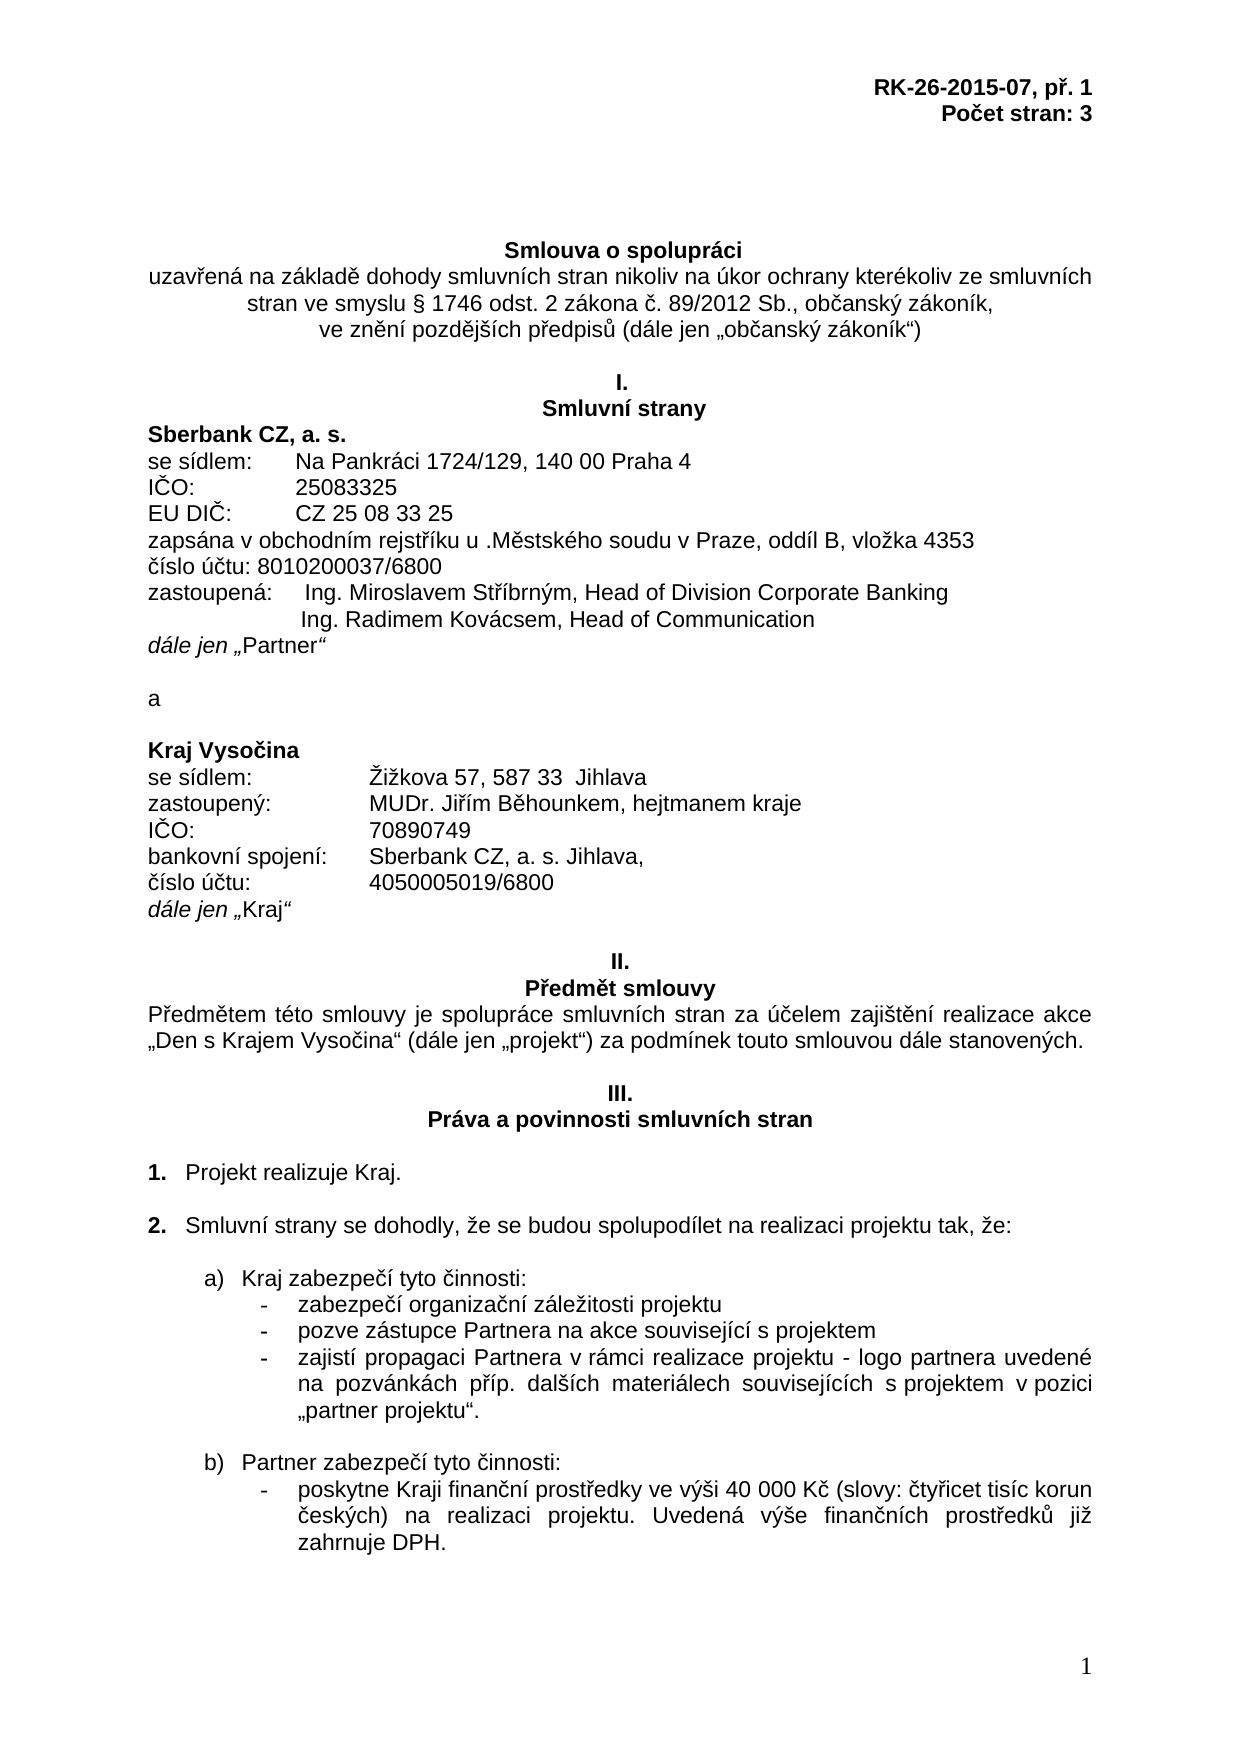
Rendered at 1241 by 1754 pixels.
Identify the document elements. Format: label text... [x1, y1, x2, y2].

text uzavřená na základě dohody smluvních stran nikoliv na úkor ochrany kterékoliv ze smluvních stran ve smyslu § 1746 odst. 2 zákona č. 89/2012 Sb., občanský zákoník, [148, 263, 1092, 316]
list pozve zástupce Partnera na akce související s projektem [260, 1317, 1092, 1344]
text Ing. Radimem Kovácsem, Head of Communication [148, 606, 1092, 632]
text dále jen „Kraj“ [148, 896, 1092, 922]
text Předmětem této smlouvy je spolupráce smluvních stran za účelem zajištění realizace akce „Den s Krajem Vysočina“ (dále jen „projekt“) za podmínek touto smlouvou dále stanovených. [148, 1001, 1092, 1054]
list Projekt realizuje Kraj. [148, 1159, 1092, 1186]
text IČO: 70890749 [148, 817, 1092, 843]
text bankovní spojení: Sberbank CZ, a. s. Jihlava, [148, 843, 1092, 869]
text dále jen „Partner“ [148, 632, 1092, 658]
text Sberbank CZ, a. s. [148, 421, 1092, 448]
text Předmět smlouvy [148, 975, 1092, 1001]
text IČO: 25083325 [148, 474, 1092, 500]
list zabezpečí organizační záležitosti projektu [260, 1291, 1092, 1317]
text zastoupená: Ing. Miroslavem Stříbrným, Head of Division Corporate Banking [148, 579, 1092, 606]
text Smlouva o spolupráci [148, 237, 1092, 263]
list poskytne Kraji finanční prostředky ve výši 40 000 Kč (slovy: čtyřicet tisíc korun českých) na realizaci projektu. Uvedená výše finančních prostředků již zahrnuje DPH. [260, 1476, 1092, 1555]
text a [148, 685, 1092, 711]
list Partner zabezpečí tyto činnosti: [204, 1449, 1092, 1476]
subtitle Práva a povinnosti smluvních stran [148, 1106, 1092, 1133]
text I. [554, 368, 1092, 395]
text se sídlem: Na Pankráci 1724/129, 140 00 Praha 4 [148, 448, 1092, 474]
text Kraj Vysočina [148, 737, 1092, 764]
text ve znění pozdějších předpisů (dále jen „občanský zákoník“) [148, 316, 1092, 342]
text číslo účtu: 4050005019/6800 [148, 869, 1092, 896]
list zajistí propagaci Partnera v rámci realizace projektu - logo partnera uvedené na pozvánkách příp. dalších materiálech souvisejících s projektem v pozici „partner projektu“. [260, 1344, 1092, 1423]
list Kraj zabezpečí tyto činnosti: [204, 1264, 1092, 1291]
text zapsána v obchodním rejstříku u .Městského soudu v Praze, oddíl B, vložka 4353 [148, 527, 1092, 553]
text Smluvní strany [443, 395, 1092, 421]
text EU DIČ: CZ 25 08 33 25 [148, 500, 1092, 527]
text II. [148, 948, 1092, 975]
text se sídlem: Žižkova 57, 587 33 Jihlava [148, 764, 1092, 790]
list Smluvní strany se dohodly, že se budou spolupodílet na realizaci projektu tak, že: [148, 1212, 1092, 1238]
text číslo účtu: 8010200037/6800 [148, 553, 1092, 579]
text zastoupený: MUDr. Jiřím Běhounkem, hejtmanem kraje [148, 790, 1092, 817]
text III. [148, 1080, 1092, 1106]
